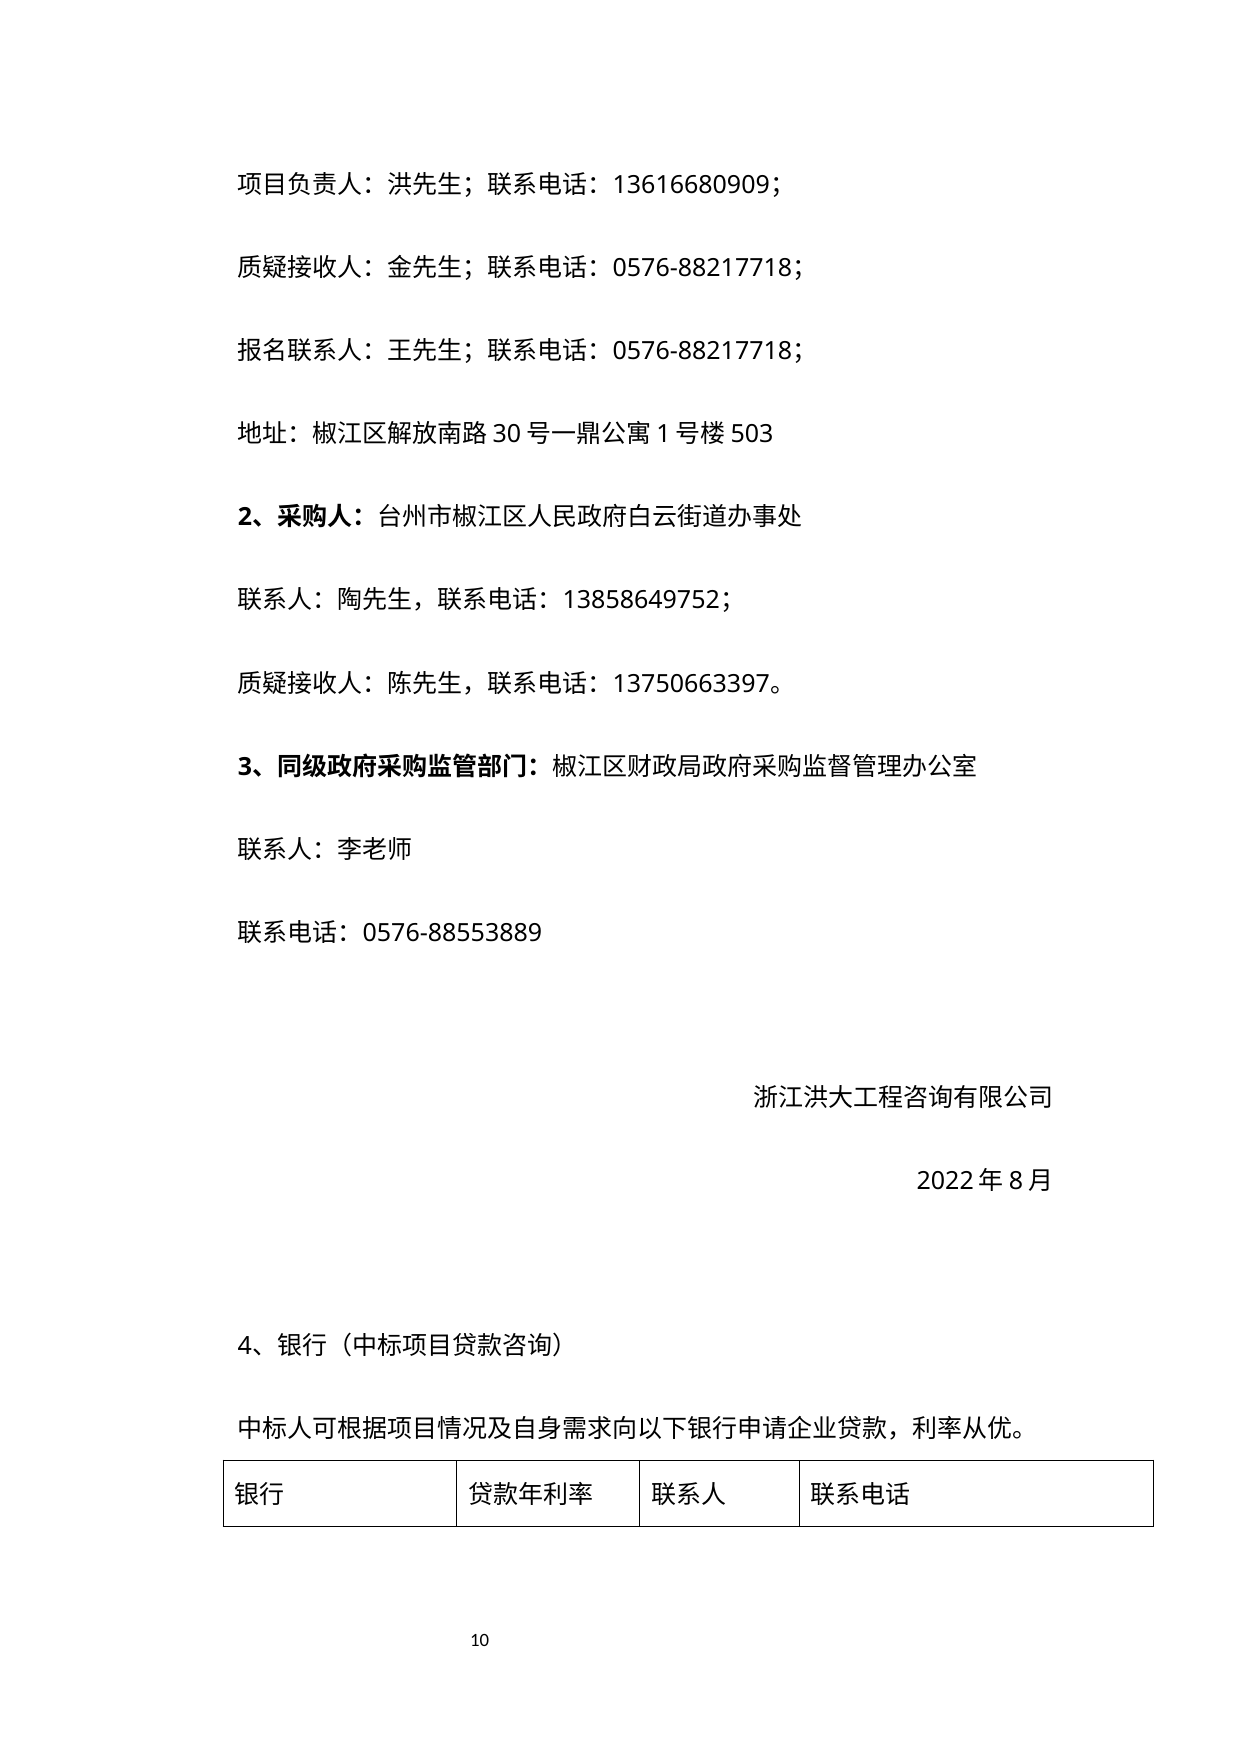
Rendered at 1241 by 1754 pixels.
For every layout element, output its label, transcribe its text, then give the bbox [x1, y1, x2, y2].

table_header 贷款年利率 [457, 1461, 639, 1526]
text 中标人可根据项目情况及自身需求向以下银行申请企业贷款，利率从优。 [187, 1394, 1053, 1459]
text 浙江洪大工程咨询有限公司 [187, 1063, 1053, 1128]
text 质疑接收人：陈先生，联系电话：13750663397。 [187, 649, 1053, 714]
text 报名联系人：王先生；联系电话：0576-88217718； [187, 316, 1053, 381]
text 2022年8月 [187, 1146, 1053, 1211]
text 4、银行（中标项目贷款咨询） [187, 1311, 1053, 1376]
text 地址：椒江区解放南路30号一鼎公寓1号楼503 [187, 399, 1053, 464]
text 质疑接收人：金先生；联系电话：0576-88217718； [187, 233, 1053, 298]
text 联系人：陶先生，联系电话：13858649752； [187, 566, 1053, 631]
text 项目负责人：洪先生；联系电话：13616680909； [187, 150, 1053, 215]
table_header 联系人 [640, 1461, 799, 1526]
text 联系电话：0576-88553889 [187, 898, 1053, 963]
table_header 联系电话 [800, 1461, 1153, 1526]
text 2、采购人：台州市椒江区人民政府白云街道办事处 [187, 482, 1053, 547]
table_header 银行 [224, 1461, 456, 1526]
text 联系人：李老师 [187, 815, 1053, 880]
text 3、同级政府采购监管部门：椒江区财政局政府采购监督管理办公室 [187, 732, 1053, 797]
